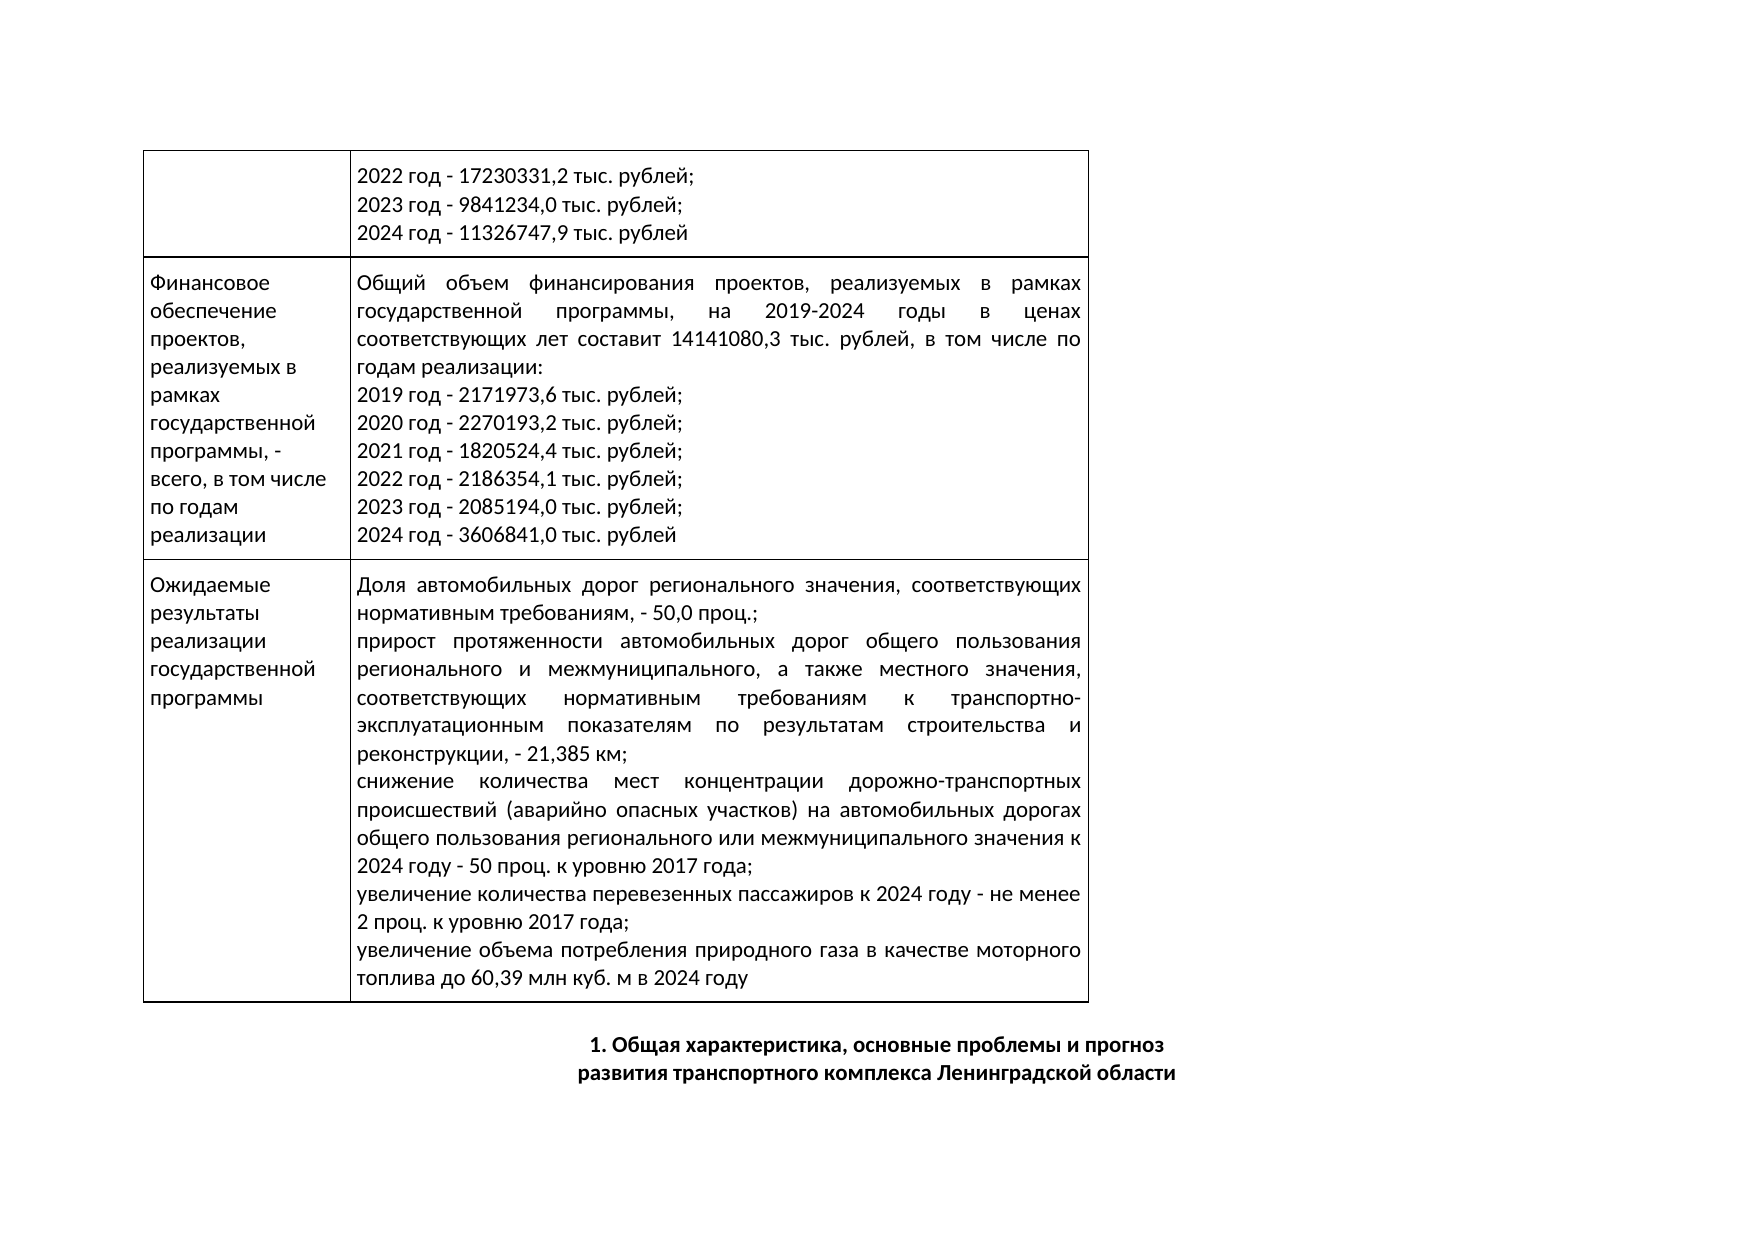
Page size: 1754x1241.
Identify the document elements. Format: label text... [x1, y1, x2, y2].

table_cell Финансовое обеспечение проектов, реализуемых в рамках государственной программы, - всего, в том числе по годам реализации [144, 258, 350, 559]
title развития транспортного комплекса Ленинградской области [150, 1058, 1604, 1087]
table_cell Доля автомобильных дорог регионального значения, соответствующих нормативным требованиям, - 50,0 проц.; прирост протяженности автомобильных дорог общего пользования регионального и межмуниципального, а также местного значения, соответствующих нормативным требованиям к транспортно-эксплуатационным показателям по результатам строительства и реконструкции, - 21,385 км; снижение количества мест концентрации дорожно-транспортных происшествий (аварийно опасных участков) на автомобильных дорогах общего пользования регионального или межмуниципального значения к 2024 году - 50 проц. к уровню 2017 года; увеличение количества перевезенных пассажиров к 2024 году - не менее 2 проц. к уровню 2017 года; увеличение объема потребления природного газа в качестве моторного топлива до 60,39 млн куб. м в 2024 году [351, 560, 1088, 1001]
table_cell Общий объем финансирования проектов, реализуемых в рамках государственной программы, на 2019-2024 годы в ценах соответствующих лет составит 14141080,3 тыс. рублей, в том числе по годам реализации: 2019 год - 2171973,6 тыс. рублей; 2020 год - 2270193,2 тыс. рублей; 2021 год - 1820524,4 тыс. рублей; 2022 год - 2186354,1 тыс. рублей; 2023 год - 2085194,0 тыс. рублей; 2024 год - 3606841,0 тыс. рублей [351, 258, 1088, 559]
title 1. Общая характеристика, основные проблемы и прогноз [150, 1031, 1604, 1058]
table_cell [144, 151, 350, 256]
table_cell Ожидаемые результаты реализации государственной программы [144, 560, 350, 1001]
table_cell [351, 151, 1088, 256]
